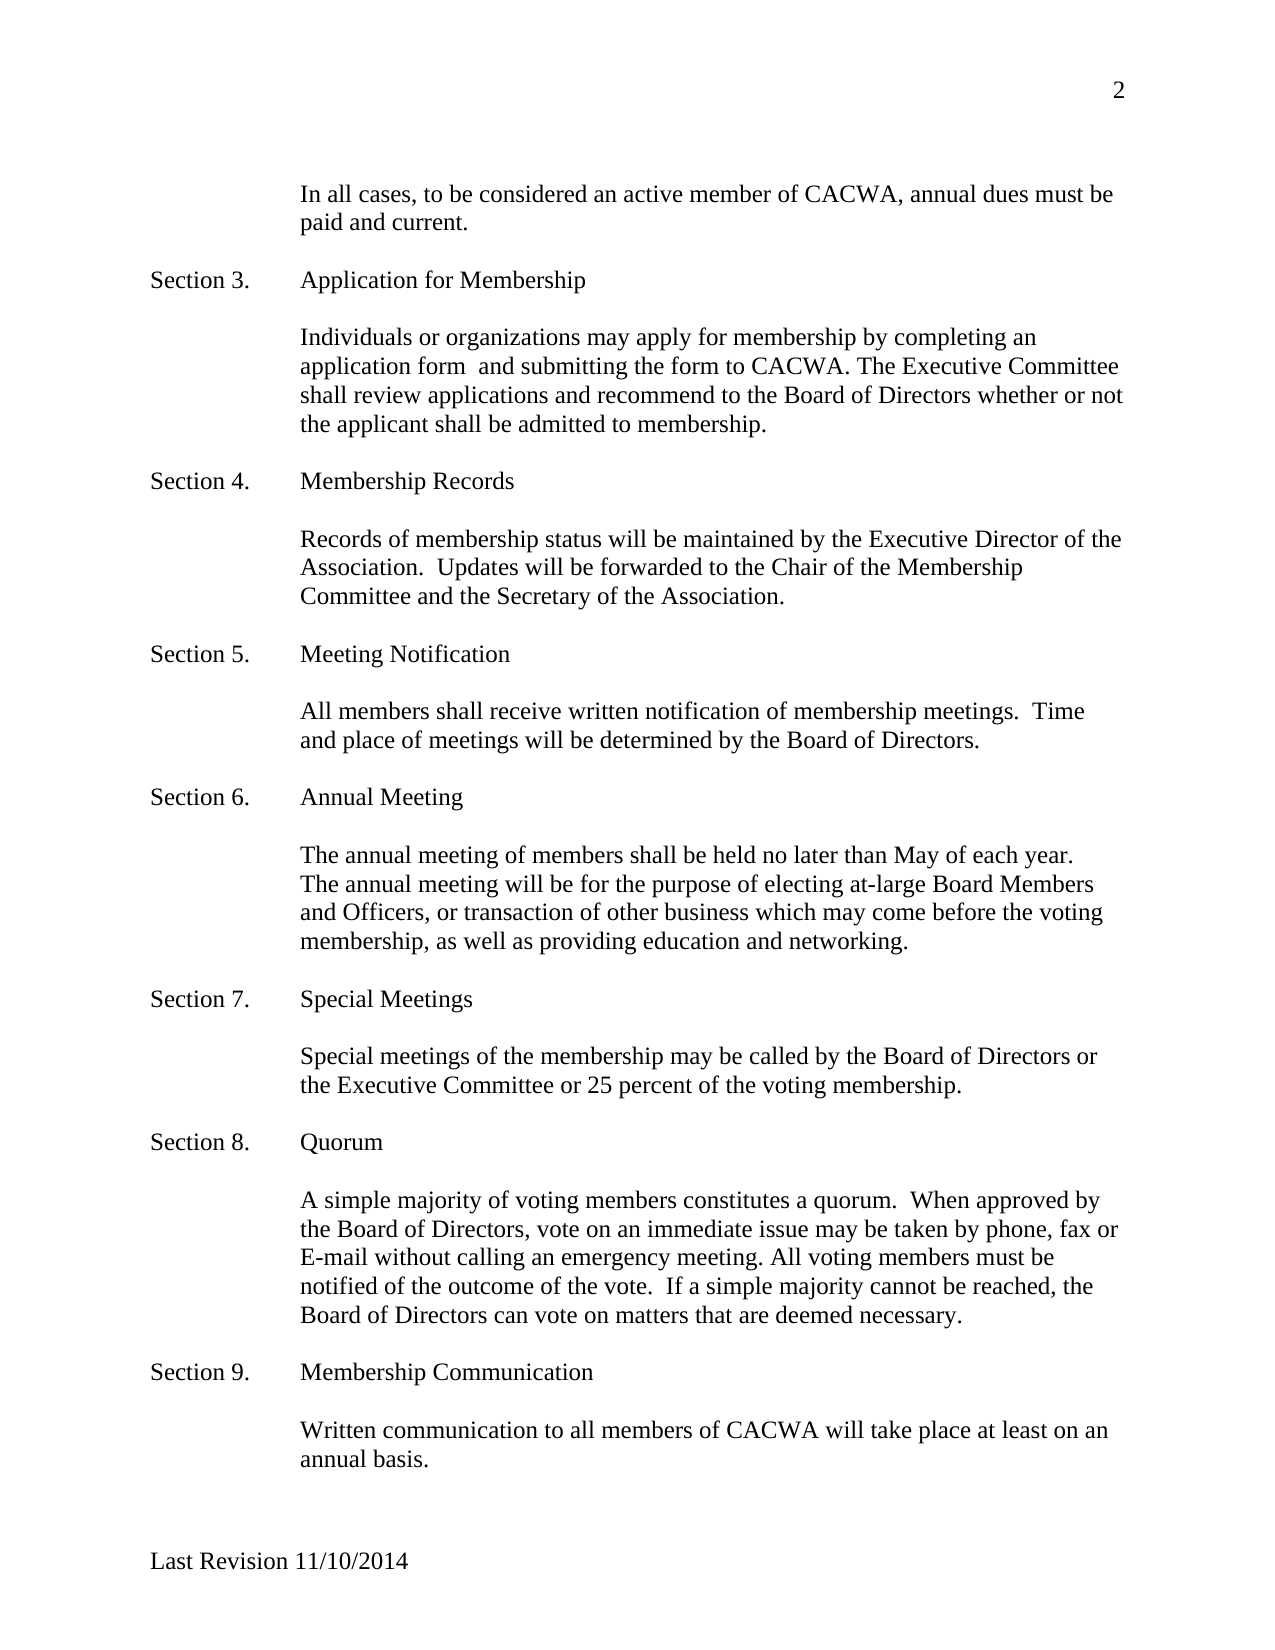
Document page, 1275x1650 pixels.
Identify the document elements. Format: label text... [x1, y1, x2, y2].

text Section 9. Membership Communication [150, 1357, 1125, 1386]
text Section 5. Meeting Notification [150, 639, 1125, 667]
text Section 8. Quorum [150, 1127, 1125, 1156]
text Written communication to all members of CACWA will take place at least on an annual basis. [300, 1415, 1125, 1472]
text Section 6. Annual Meeting [150, 782, 1125, 811]
text E-mail without calling an emergency meeting. All voting members must be notified of the outcome of the vote. If a simple majority cannot be reached, the Board of Directors can vote on matters that are deemed necessary. [300, 1242, 1125, 1329]
text A simple majority of voting members constitutes a quorum. When approved by the Board of Directors, vote on an immediate issue may be taken by phone, fax or [300, 1185, 1125, 1242]
text Special meetings of the membership may be called by the Board of Directors or the Executive Committee or 25 percent of the voting membership. [300, 1041, 1125, 1099]
text Records of membership status will be maintained by the Executive Director of the Association. Updates will be forwarded to the Chair of the Membership Committee and the Secretary of the Association. [300, 524, 1125, 610]
text All members shall receive written notification of membership meetings. Time and place of meetings will be determined by the Board of Directors. [300, 696, 1125, 754]
text Section 7. Special Meetings [150, 984, 1125, 1012]
text Section 4. Membership Records [150, 466, 1125, 495]
text Section 3. Application for Membership [150, 265, 1125, 294]
text Individuals or organizations may apply for membership by completing an application form and submitting the form to CACWA. The Executive Committee shall review applications and recommend to the Board of Directors whether or not the applicant shall be admitted to membership. [300, 322, 1125, 437]
text In all cases, to be considered an active member of CACWA, annual dues must be paid and current. [300, 179, 1125, 236]
text The annual meeting of members shall be held no later than May of each year. The annual meeting will be for the purpose of electing at-large Board Members and Officers, or transaction of other business which may come before the voting membership, as well as providing education and networking. [300, 840, 1125, 955]
